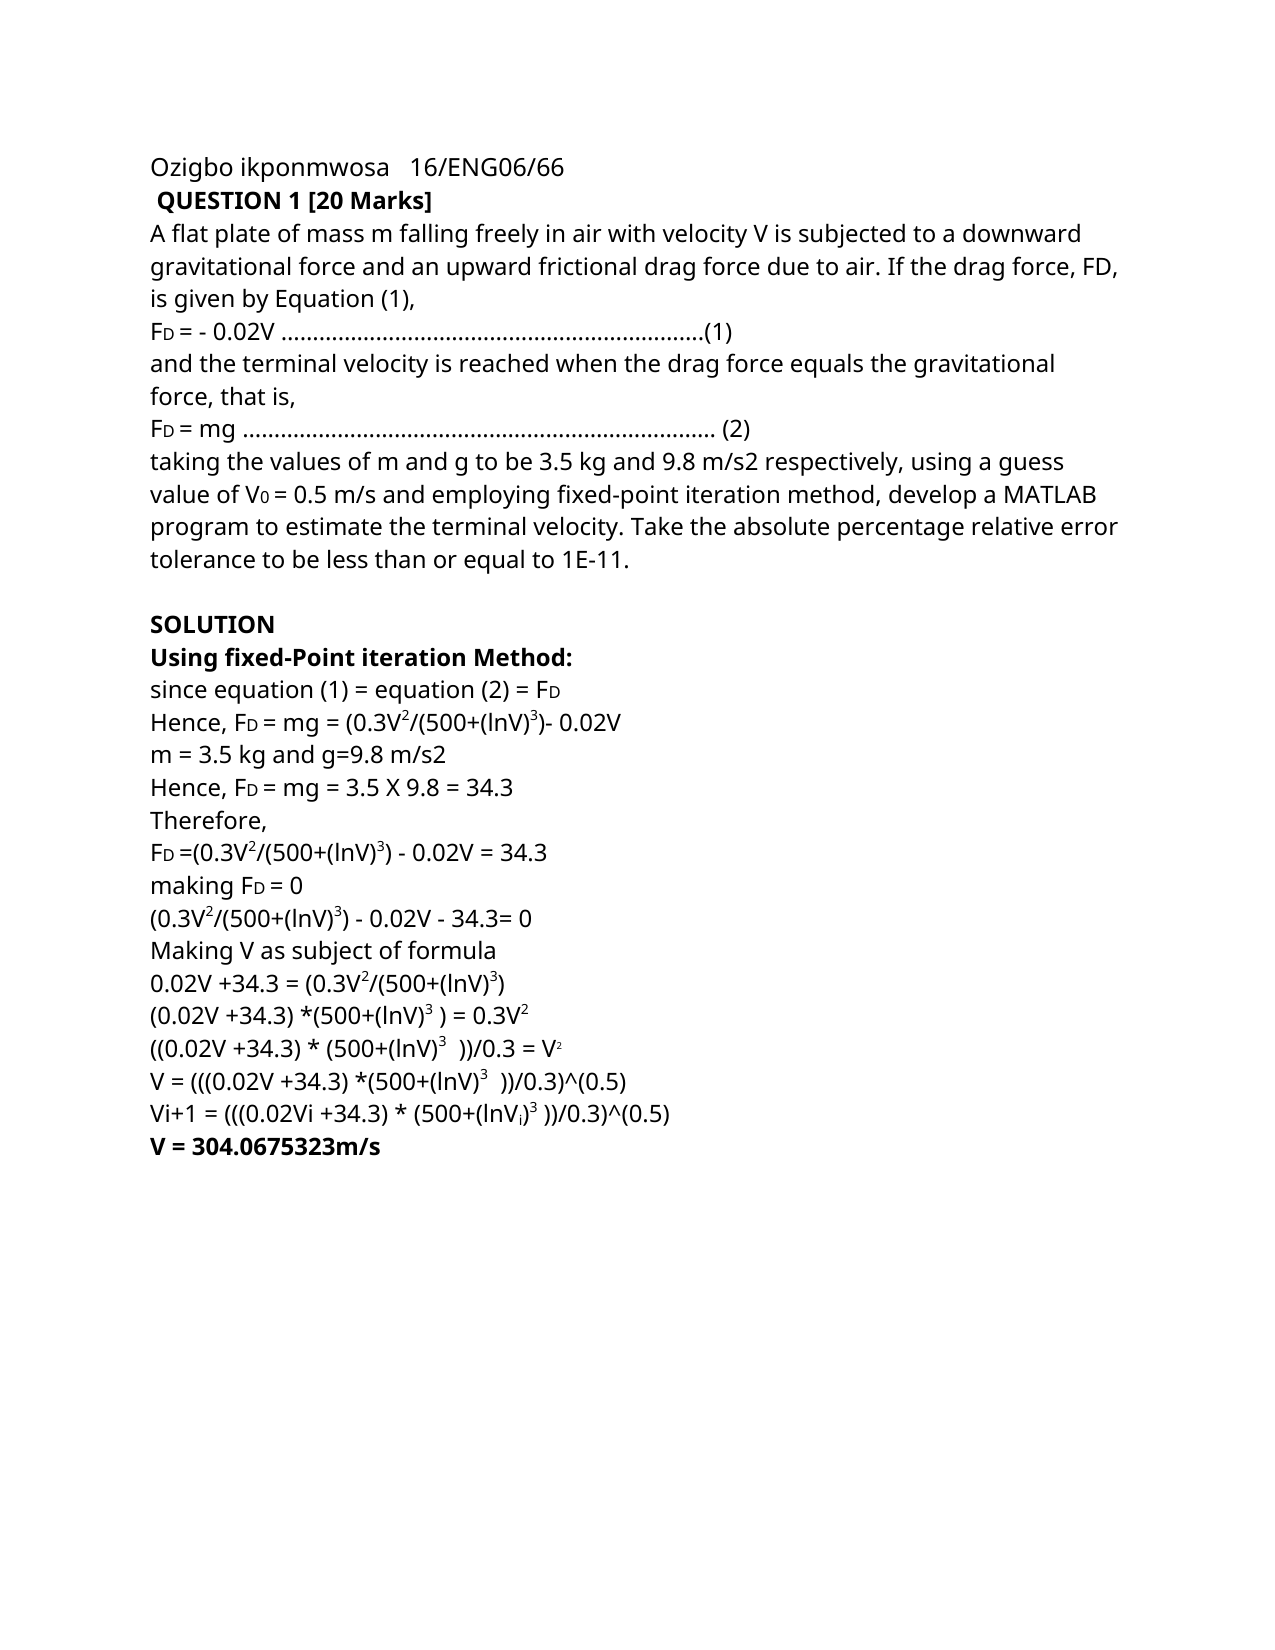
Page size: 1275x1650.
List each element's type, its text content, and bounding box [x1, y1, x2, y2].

text Ozigbo ikponmwosa 16/ENG06/66 [150, 150, 1125, 184]
text (0.02V +34.3) *(500+(lnV)3 ) = 0.3V2 [150, 999, 1125, 1032]
text QUESTION 1 [20 Marks] [150, 184, 1125, 217]
text FD =(0.3V2/(500+(lnV)3) - 0.02V = 34.3 [150, 836, 1125, 869]
text (0.3V2/(500+(lnV)3) - 0.02V - 34.3= 0 [150, 901, 1125, 934]
text Using fixed-Point iteration Method: [150, 641, 1125, 673]
text Hence, FD = mg = (0.3V2/(500+(lnV)3)- 0.02V [150, 706, 1125, 738]
text taking the values of m and g to be 3.5 kg and 9.8 m/s2 respectively, using a guess value of V0 = 0.5 m/s and employing fixed-point iteration method, develop a MATLAB program to estimate the terminal velocity. Take the absolute percentage relative error tolerance to be less than or equal to 1E-11. [150, 445, 1125, 575]
text Therefore, [150, 803, 1125, 836]
text V = (((0.02V +34.3) *(500+(lnV)3 ))/0.3)^(0.5) [150, 1064, 1125, 1097]
text V = 304.0675323m/s [150, 1129, 1125, 1162]
text FD = mg ………………………………………………………………… (2) [150, 412, 1125, 445]
text and the terminal velocity is reached when the drag force equals the gravitational force, that is, [150, 347, 1125, 412]
text m = 3.5 kg and g=9.8 m/s2 [150, 738, 1125, 771]
text 0.02V +34.3 = (0.3V2/(500+(lnV)3) [150, 967, 1125, 999]
text since equation (1) = equation (2) = FD [150, 673, 1125, 706]
text SOLUTION [150, 608, 1125, 641]
text A flat plate of mass m falling freely in air with velocity V is subjected to a downward gravitational force and an upward frictional drag force due to air. If the drag force, FD, is given by Equation (1), [150, 217, 1125, 314]
text Vi+1 = (((0.02Vi +34.3) * (500+(lnVi)3 ))/0.3)^(0.5) [150, 1097, 1125, 1129]
text FD = - 0.02V ………………………………………………………….(1) [150, 314, 1125, 347]
text Hence, FD = mg = 3.5 X 9.8 = 34.3 [150, 771, 1125, 803]
text Making V as subject of formula [150, 934, 1125, 967]
text ((0.02V +34.3) * (500+(lnV)3 ))/0.3 = V2 [150, 1032, 1125, 1064]
text making FD = 0 [150, 869, 1125, 901]
